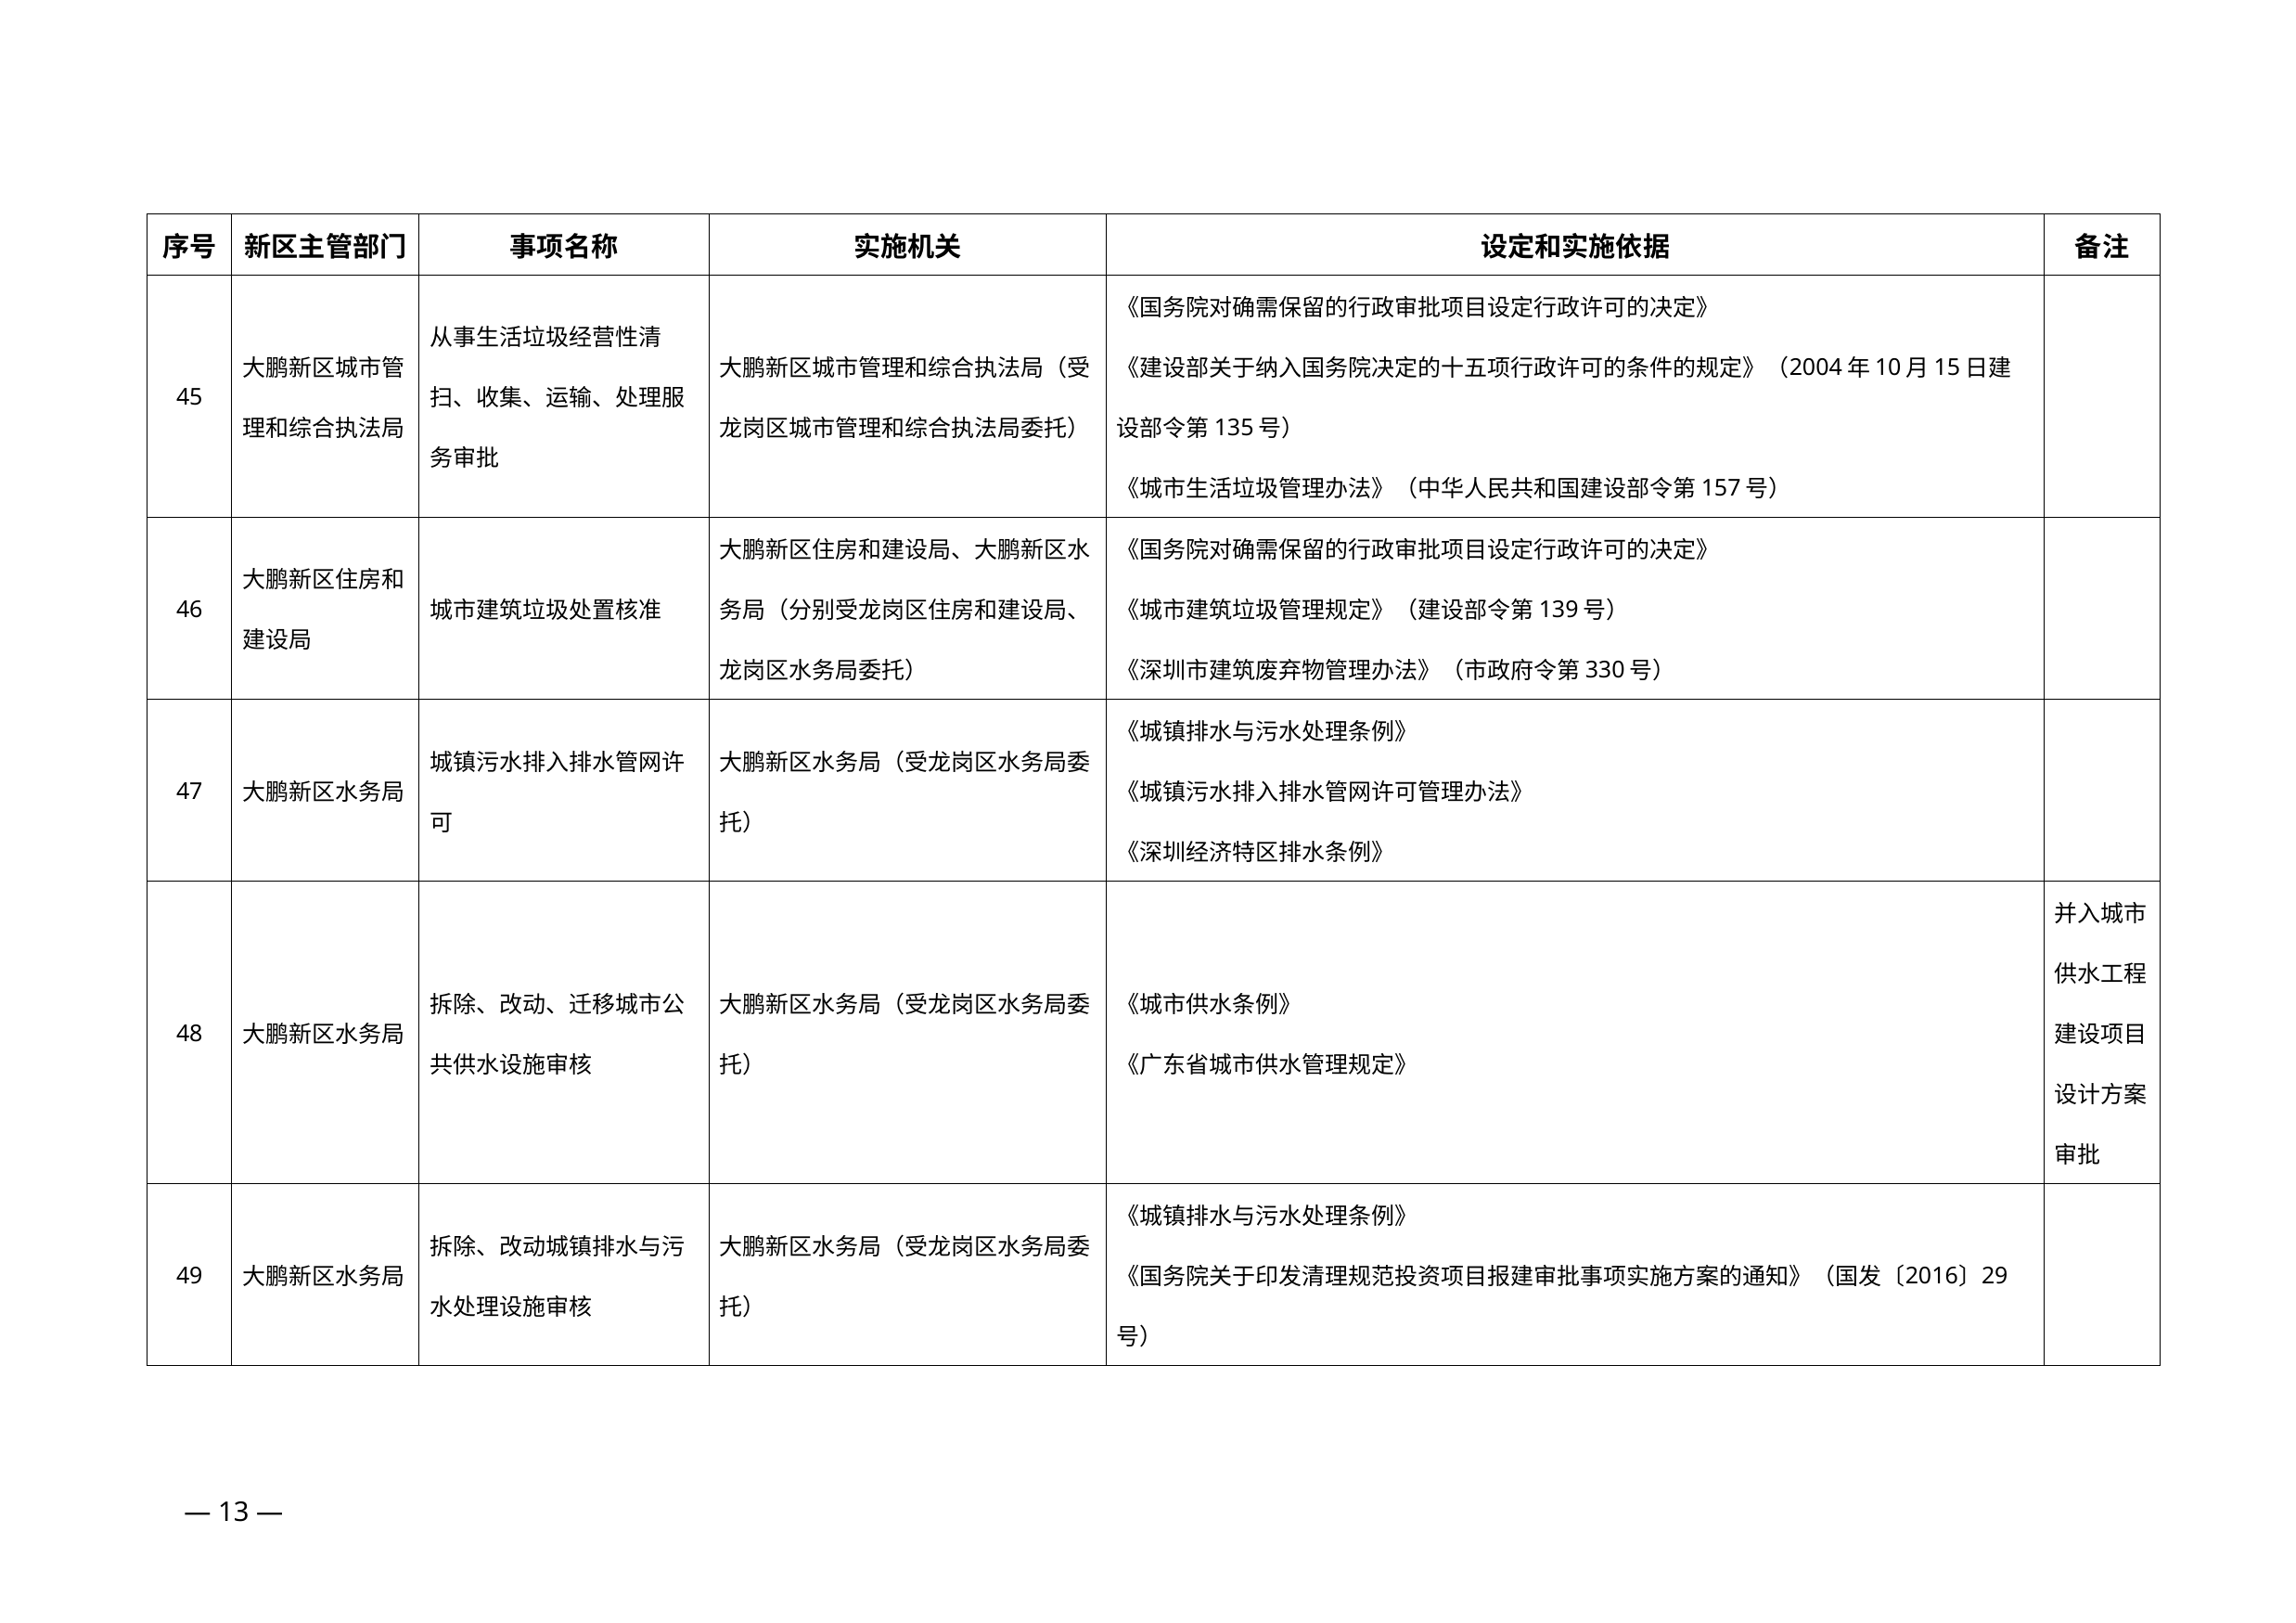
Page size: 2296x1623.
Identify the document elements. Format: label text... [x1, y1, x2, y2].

table_cell 城镇污水排入排水管网许可 [419, 700, 709, 881]
table_cell 《城镇排水与污水处理条例》 《城镇污水排入排水管网许可管理办法》 《深圳经济特区排水条例》 [1107, 700, 2044, 881]
table_cell 从事生活垃圾经营性清扫、收集、运输、处理服务审批 [419, 276, 709, 517]
table_header 序号 [148, 214, 231, 275]
table_cell 大鹏新区水务局（受龙岗区水务局委托） [710, 700, 1106, 881]
table_cell 《国务院对确需保留的行政审批项目设定行政许可的决定》 《建设部关于纳入国务院决定的十五项行政许可的条件的规定》（2004年10月15日建设部令第135号） 《城市生活垃圾管理办法》（中华人民共和国建设部令第157号） [1107, 276, 2044, 517]
table_cell 城市建筑垃圾处置核准 [419, 518, 709, 699]
table_header 备注 [2045, 214, 2160, 275]
table_cell 48 [148, 882, 231, 1183]
table_cell 《城镇排水与污水处理条例》 《国务院关于印发清理规范投资项目报建审批事项实施方案的通知》（国发〔2016〕29号） [1107, 1184, 2044, 1365]
table_cell 45 [148, 276, 231, 517]
table_cell 49 [148, 1184, 231, 1365]
table_cell 47 [148, 700, 231, 881]
table_header 事项名称 [419, 214, 709, 275]
table_cell 大鹏新区城市管理和综合执法局 [232, 276, 418, 517]
table_cell 拆除、改动、迁移城市公共供水设施审核 [419, 882, 709, 1183]
table_cell 《城市供水条例》 《广东省城市供水管理规定》 [1107, 882, 2044, 1183]
table_header 设定和实施依据 [1107, 214, 2044, 275]
table_cell 《国务院对确需保留的行政审批项目设定行政许可的决定》 《城市建筑垃圾管理规定》（建设部令第139号） 《深圳市建筑废弃物管理办法》（市政府令第330号） [1107, 518, 2044, 699]
table_cell 大鹏新区水务局 [232, 882, 418, 1183]
table_cell 大鹏新区水务局 [232, 1184, 418, 1365]
table_cell [2045, 518, 2160, 699]
table_cell 大鹏新区水务局（受龙岗区水务局委托） [710, 882, 1106, 1183]
table_cell 大鹏新区住房和建设局、大鹏新区水务局（分别受龙岗区住房和建设局、龙岗区水务局委托） [710, 518, 1106, 699]
table_cell 拆除、改动城镇排水与污水处理设施审核 [419, 1184, 709, 1365]
table_cell [2045, 700, 2160, 881]
table_cell 46 [148, 518, 231, 699]
table_cell 大鹏新区水务局（受龙岗区水务局委托） [710, 1184, 1106, 1365]
table_cell [2045, 276, 2160, 517]
table_cell 大鹏新区水务局 [232, 700, 418, 881]
table_cell 并入城市供水工程建设项目设计方案审批 [2045, 882, 2160, 1183]
table_cell 大鹏新区城市管理和综合执法局（受龙岗区城市管理和综合执法局委托） [710, 276, 1106, 517]
table_header 实施机关 [710, 214, 1106, 275]
table_cell 大鹏新区住房和建设局 [232, 518, 418, 699]
table_cell [2045, 1184, 2160, 1365]
table_header 新区主管部门 [232, 214, 418, 275]
